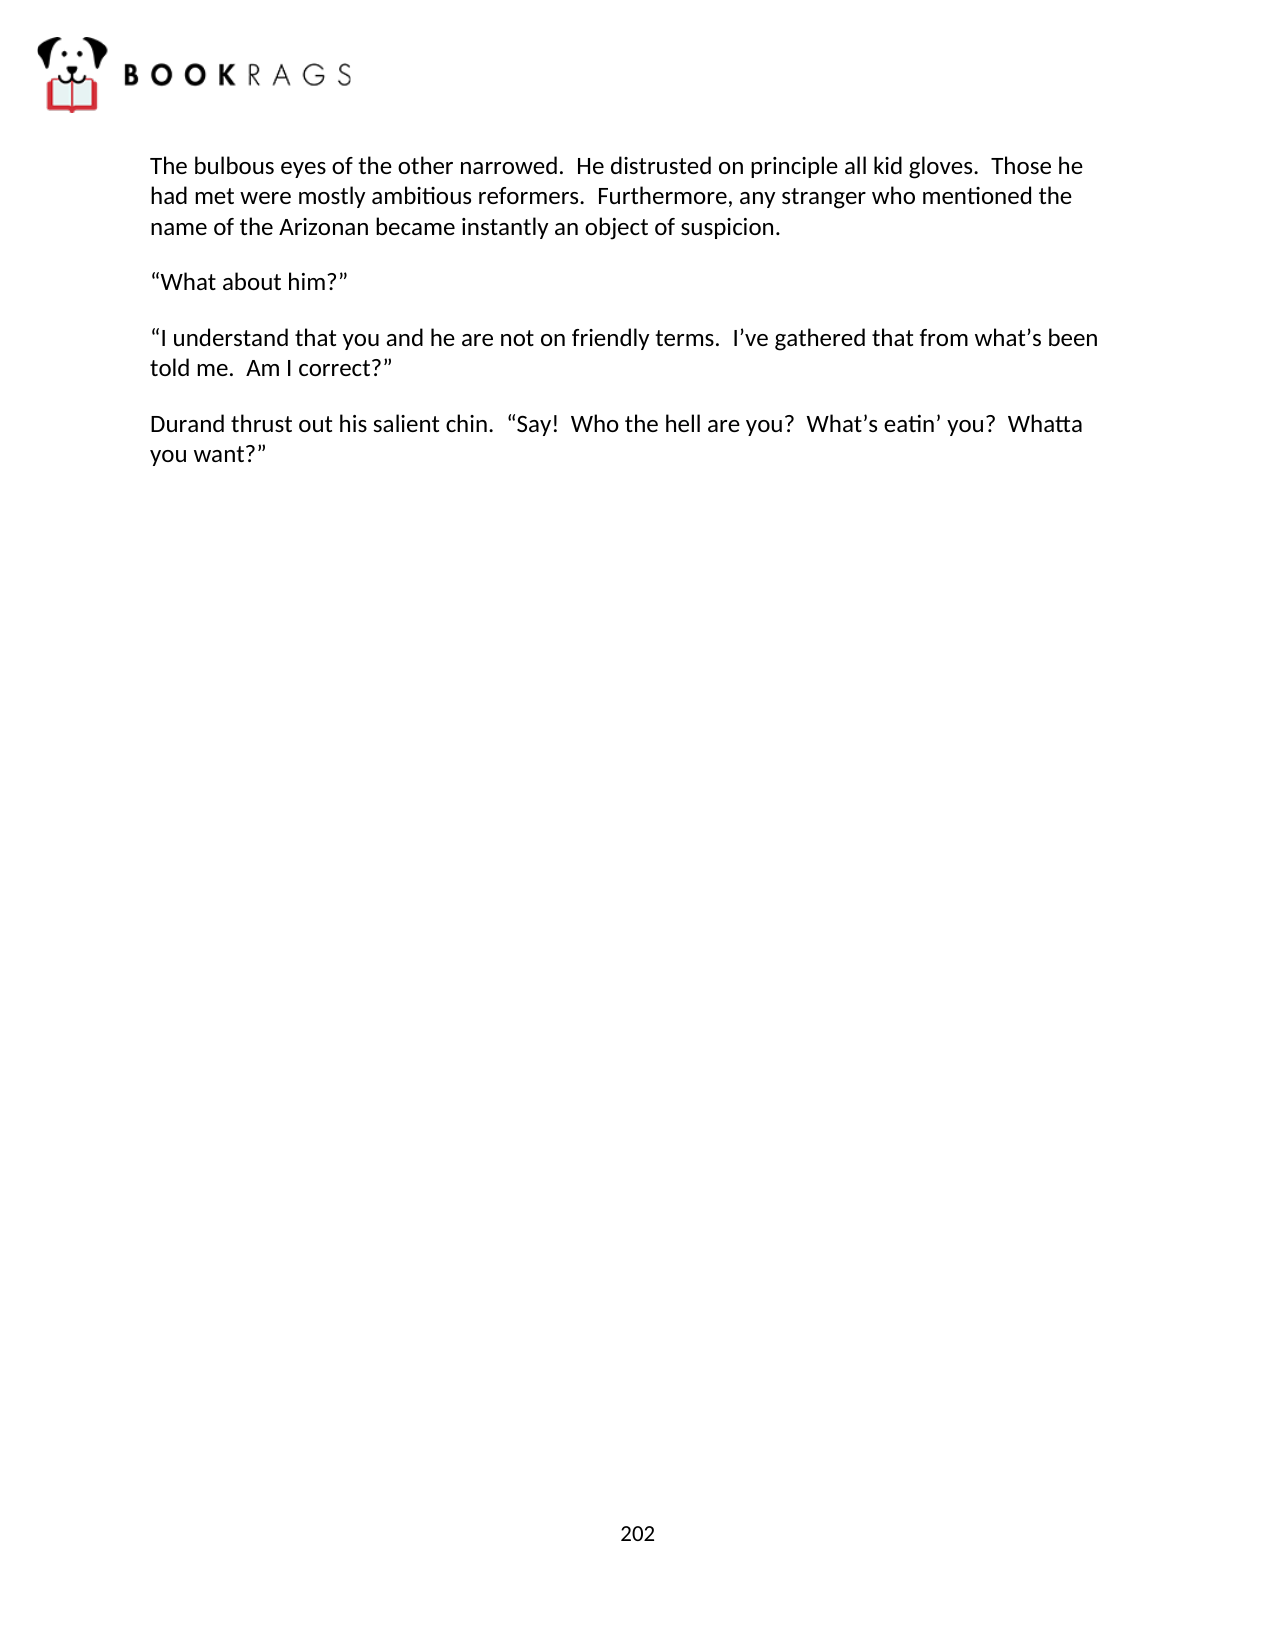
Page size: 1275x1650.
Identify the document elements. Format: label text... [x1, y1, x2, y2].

text “I understand that you and he are not on friendly terms. I’ve gathered that from what’s been told me. Am I correct?” [150, 322, 1125, 383]
text The bulbous eyes of the other narrowed. He distrusted on principle all kid gloves. Those he had met were mostly ambitious reformers. Furthermore, any stranger who mentioned the name of the Arizonan became instantly an object of suspicion. [150, 150, 1125, 242]
text Durand thrust out his salient chin. “Say! Who the hell are you? What’s eatin’ you? Whatta you want?” [150, 408, 1125, 469]
picture [37, 37, 351, 113]
text “What about him?” [150, 267, 1125, 297]
